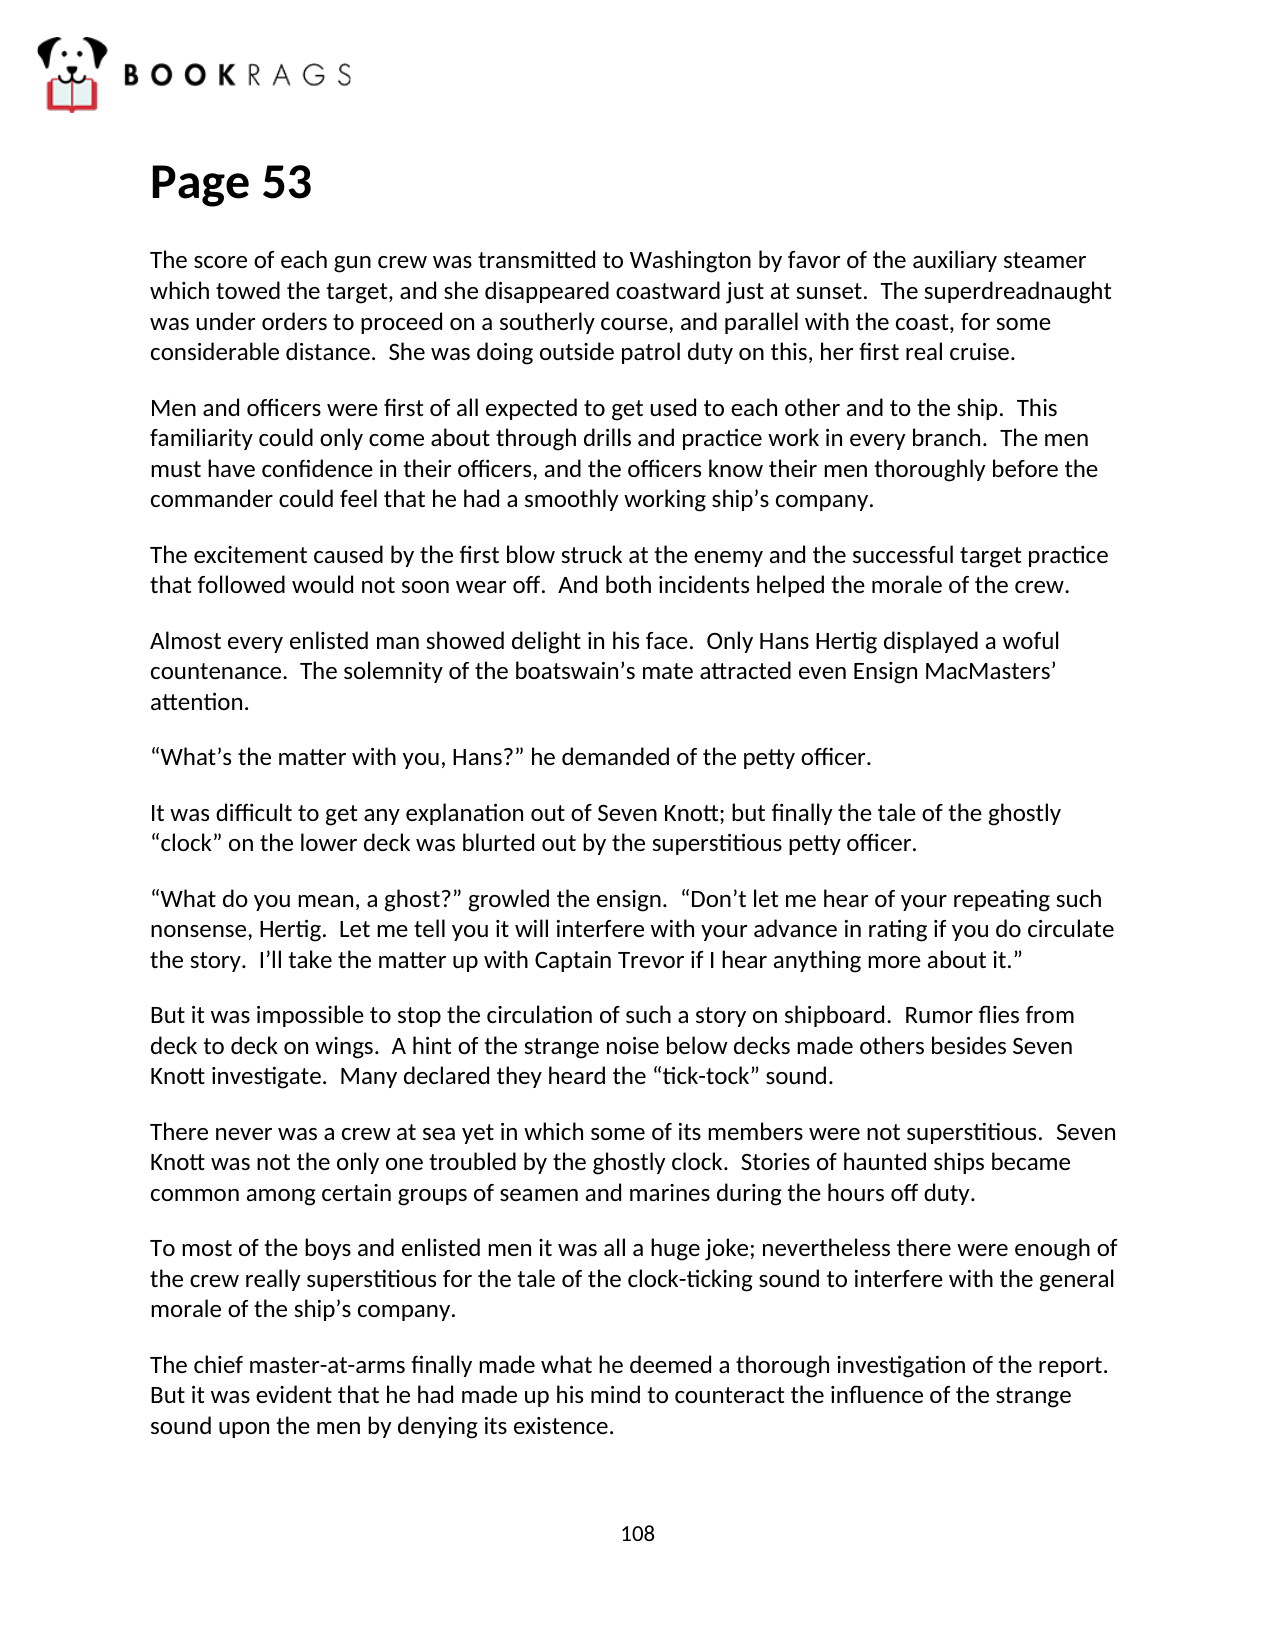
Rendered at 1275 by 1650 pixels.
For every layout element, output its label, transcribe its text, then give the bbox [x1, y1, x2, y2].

text But it was impossible to stop the circulation of such a story on shipboard. Rumor flies from deck to deck on wings. A hint of the strange noise below decks made others besides Seven Knott investigate. Many declared they heard the “tick-tock” sound. [150, 999, 1125, 1091]
text Page 53 [150, 150, 1125, 211]
text To most of the boys and enlisted men it was all a huge joke; nevertheless there were enough of the crew really superstitious for the tale of the clock-ticking sound to interfere with the general morale of the ship’s company. [150, 1233, 1125, 1324]
text Almost every enlisted man showed delight in his face. Only Hans Hertig displayed a woful countenance. The solemnity of the boatswain’s mate attracted even Ensign MacMasters’ attention. [150, 625, 1125, 716]
text Men and officers were first of all expected to get used to each other and to the ship. This familiarity could only come about through drills and practice work in every branch. The men must have confidence in their officers, and the officers know their men thoroughly before the commander could feel that he had a smoothly working ship’s company. [150, 392, 1125, 514]
text The excitement caused by the first blow struck at the enemy and the successful target practice that followed would not soon wear off. And both incidents helped the morale of the crew. [150, 539, 1125, 600]
picture [37, 37, 351, 113]
text It was difficult to get any explanation out of Seven Knott; but finally the tale of the ghostly “clock” on the lower deck was blurted out by the superstitious petty officer. [150, 797, 1125, 858]
text There never was a crew at sea yet in which some of its members were not superstitious. Seven Knott was not the only one troubled by the ghostly clock. Stories of haunted ships became common among certain groups of seamen and marines during the hours off duty. [150, 1116, 1125, 1208]
text “What’s the matter with you, Hans?” he demanded of the petty officer. [150, 741, 1125, 772]
text The score of each gun crew was transmitted to Washington by favor of the auxiliary steamer which towed the target, and she disappeared coastward just at sunset. The superdreadnaught was under orders to proceed on a southerly course, and parallel with the coast, for some considerable distance. She was doing outside patrol duty on this, her first real cruise. [150, 244, 1125, 367]
text The chief master-at-arms finally made what he deemed a thorough investigation of the report. But it was evident that he had made up his mind to counteract the influence of the strange sound upon the men by denying its existence. [150, 1349, 1125, 1441]
text “What do you mean, a ghost?” growled the ensign. “Don’t let me hear of your repeating such nonsense, Hertig. Let me tell you it will interfere with your advance in rating if you do circulate the story. I’ll take the matter up with Captain Trevor if I hear anything more about it.” [150, 883, 1125, 974]
